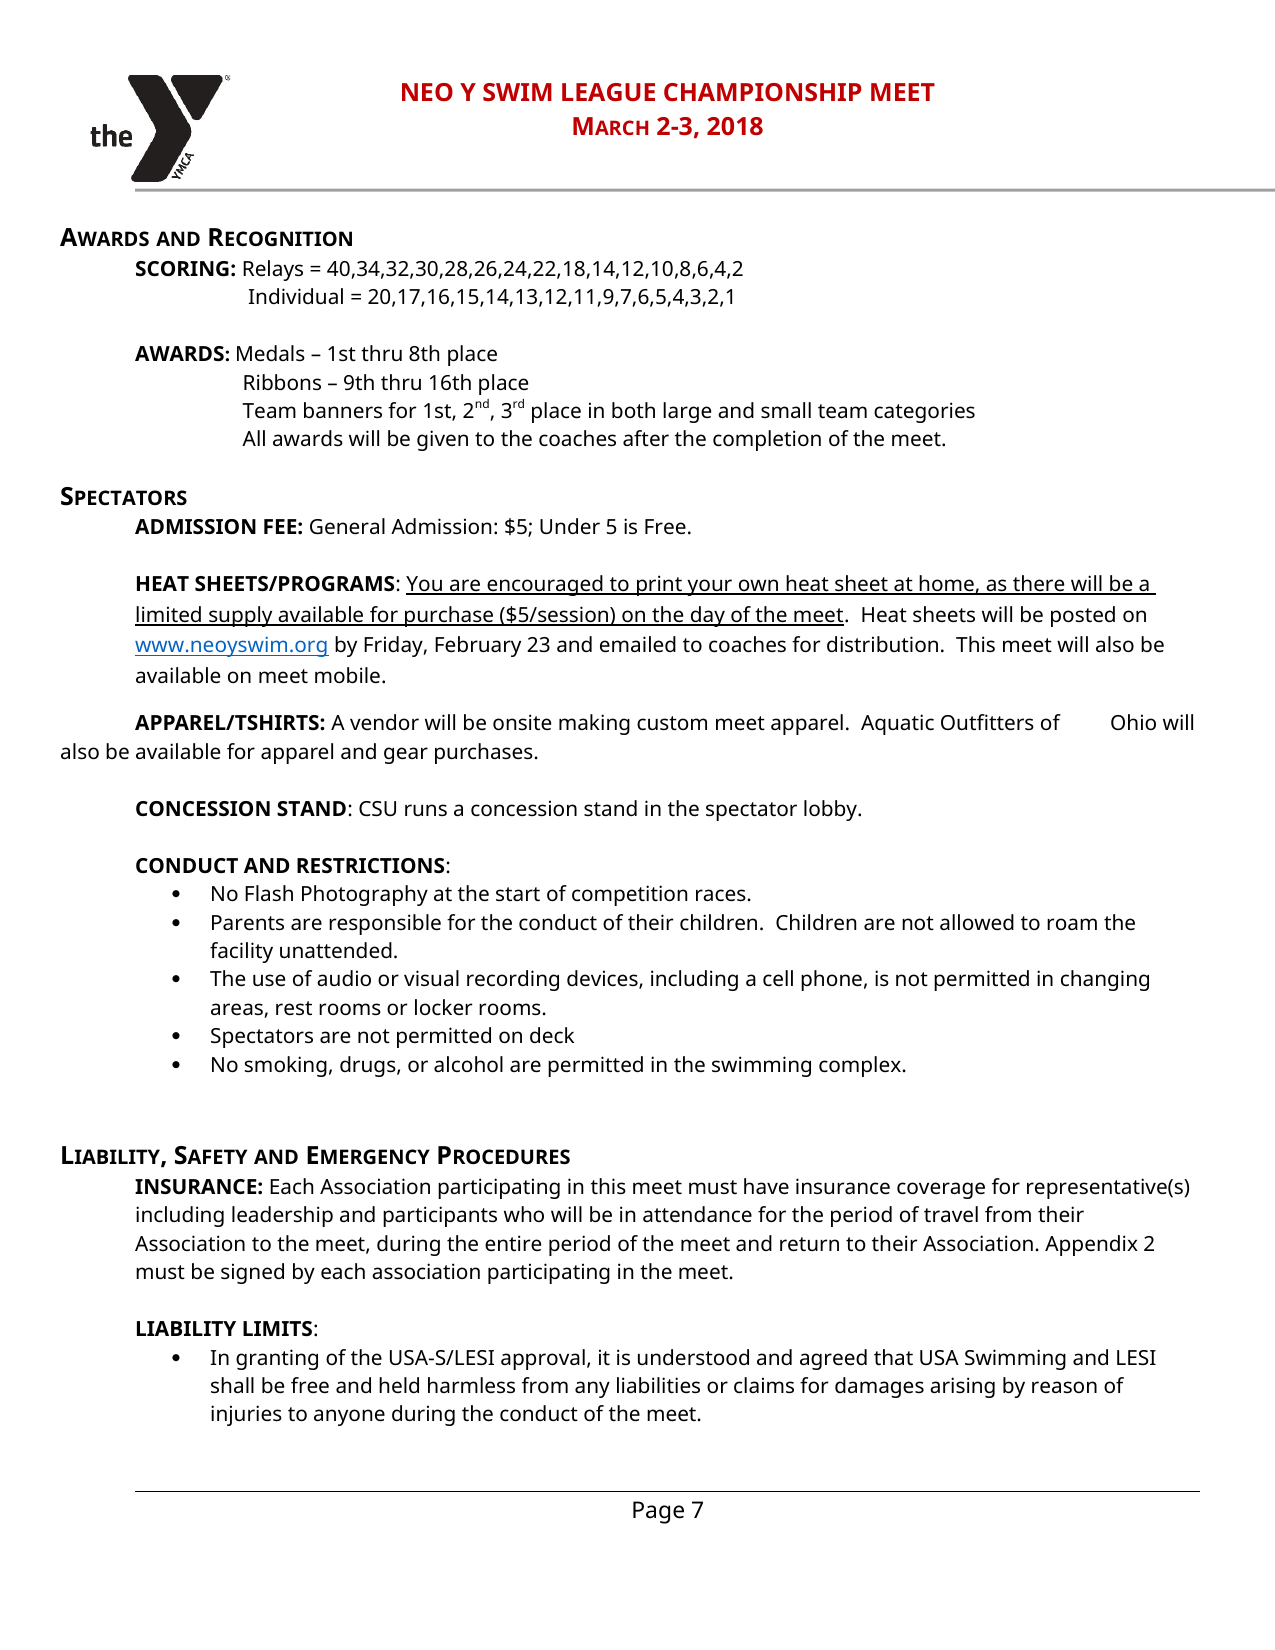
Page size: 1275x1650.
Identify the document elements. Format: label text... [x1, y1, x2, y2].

subtitle Liability, Safety and Emergency Procedures [60, 1138, 1200, 1172]
list Parents are responsible for the conduct of their children. Children are not allowed to roam the facility unattended. [172, 908, 1200, 964]
text LIABILITY LIMITS: [135, 1314, 1200, 1343]
text Individual = 20,17,16,15,14,13,12,11,9,7,6,5,4,3,2,1 [135, 282, 1200, 311]
text CONDUCT AND RESTRICTIONS: [135, 851, 1200, 879]
list Spectators are not permitted on deck [172, 1021, 1200, 1050]
subtitle Spectators [60, 478, 1200, 512]
text AWARDS: Medals – 1st thru 8th place [135, 339, 1200, 368]
subtitle Awards and Recognition [60, 220, 1200, 254]
list No smoking, drugs, or alcohol are permitted in the swimming complex. [172, 1050, 1200, 1078]
text All awards will be given to the coaches after the completion of the meet. [135, 424, 1200, 453]
text SCORING: Relays = 40,34,32,30,28,26,24,22,18,14,12,10,8,6,4,2 [135, 254, 1200, 282]
list No Flash Photography at the start of competition races. [172, 879, 1200, 908]
text HEAT SHEETS/PROGRAMS: You are encouraged to print your own heat sheet at home, as there will be a limited supply available for purchase ($5/session) on the day of the meet. Heat sheets will be posted on www.neoyswim.org by Friday, February 23 and emailed to coaches for distribution. This meet will also be available on meet mobile. [135, 569, 1200, 690]
text CONCESSION STAND: CSU runs a concession stand in the spectator lobby. [135, 794, 1200, 822]
picture [90, 75, 231, 182]
text INSURANCE: Each Association participating in this meet must have insurance coverage for representative(s) including leadership and participants who will be in attendance for the period of travel from their Association to the meet, during the entire period of the meet and return to their Association. Appendix 2 must be signed by each association participating in the meet. [135, 1172, 1200, 1286]
text Ribbons – 9th thru 16th place [135, 368, 1200, 396]
list The use of audio or visual recording devices, including a cell phone, is not permitted in changing areas, rest rooms or locker rooms. [172, 964, 1200, 1021]
text Team banners for 1st, 2nd, 3rd place in both large and small team categories [135, 396, 1200, 424]
text ADMISSION FEE: General Admission: $5; Under 5 is Free. [135, 512, 1200, 541]
list In granting of the USA-S/LESI approval, it is understood and agreed that USA Swimming and LESI shall be free and held harmless from any liabilities or claims for damages arising by reason of injuries to anyone during the conduct of the meet. [172, 1343, 1200, 1428]
text APPAREL/TSHIRTS: A vendor will be onsite making custom meet apparel. Aquatic Outfitters of Ohio will also be available for apparel and gear purchases. [60, 708, 1200, 765]
